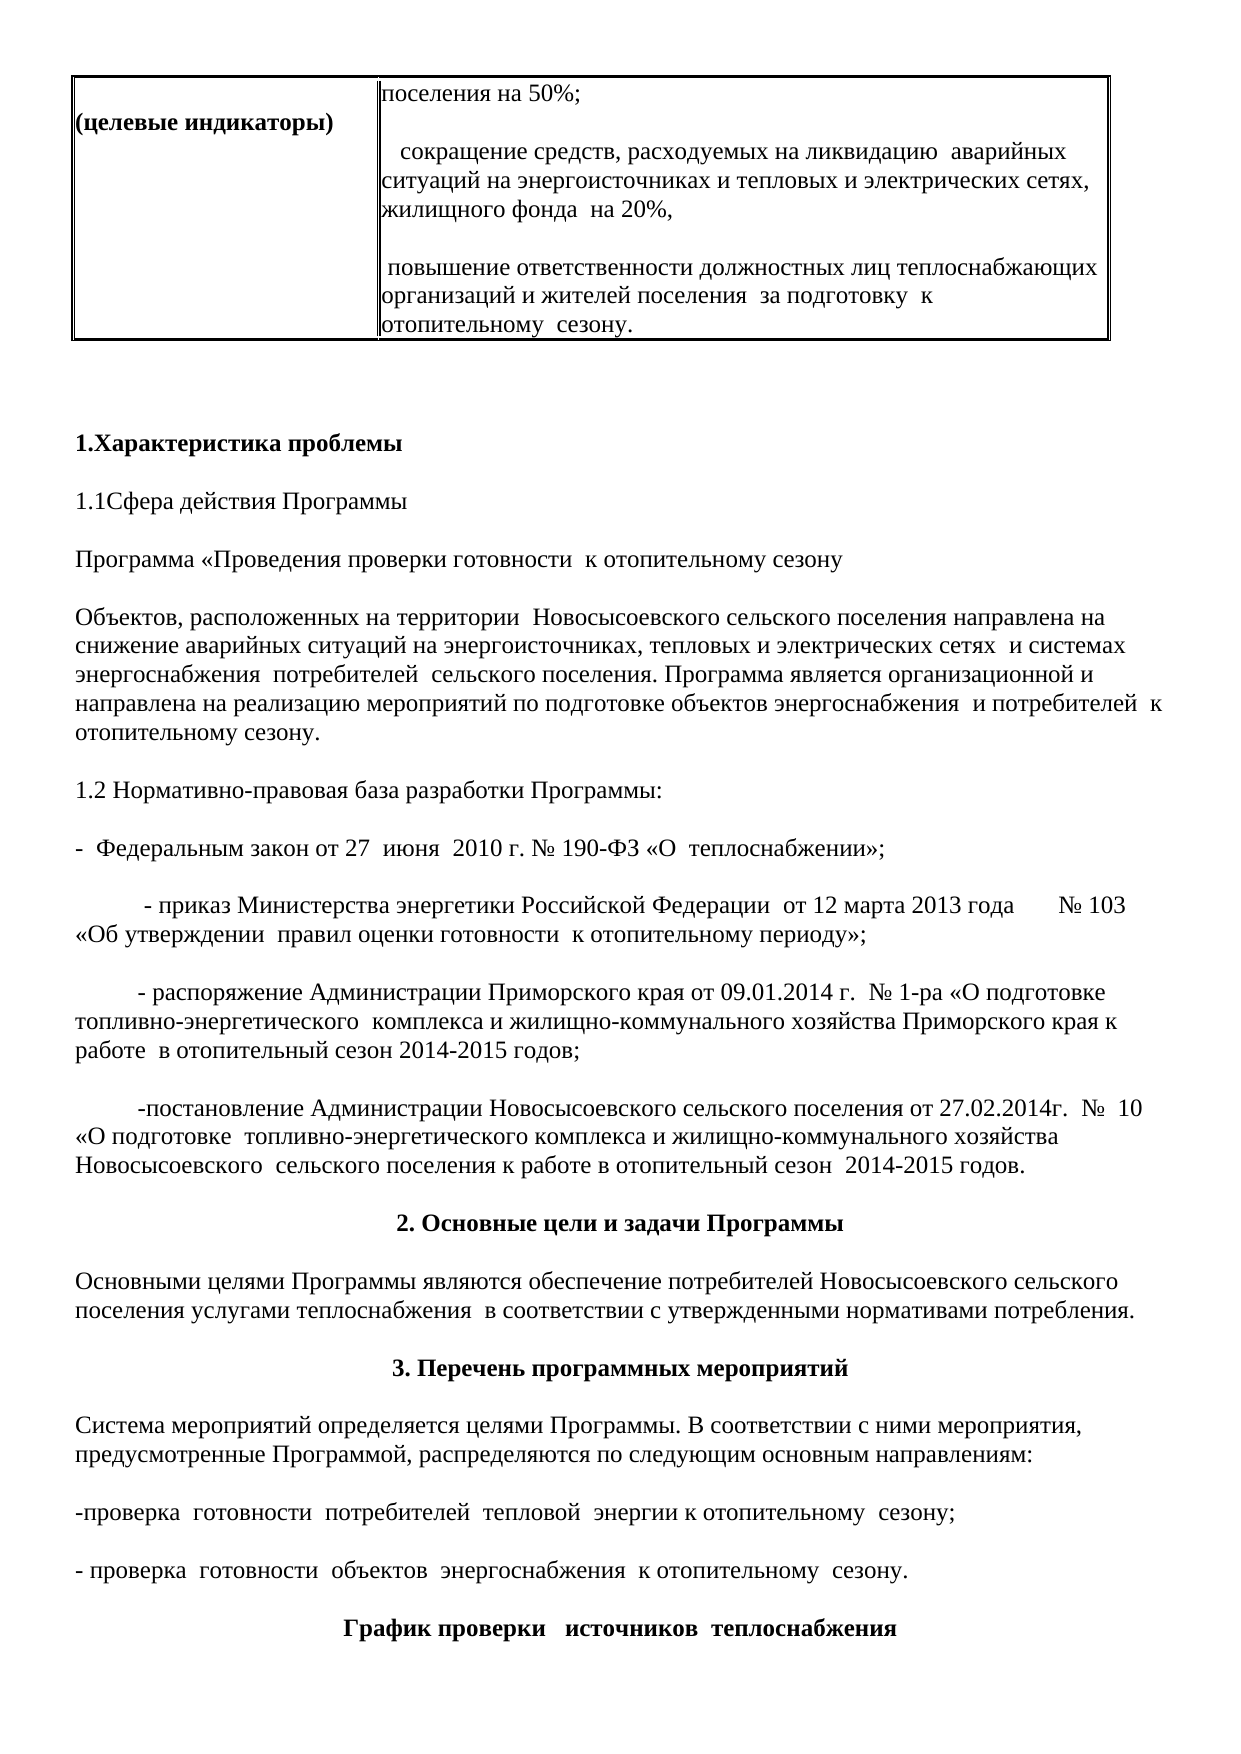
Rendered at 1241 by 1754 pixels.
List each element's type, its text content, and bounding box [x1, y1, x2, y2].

text Основными целями Программы являются обеспечение потребителей Новосысоевского сельского поселения услугами теплоснабжения в соответствии с утвержденными нормативами потребления. [75, 1266, 1165, 1323]
text Объектов, расположенных на территории Новосысоевского сельского поселения направлена на снижение аварийных ситуаций на энергоисточниках, тепловых и электрических сетях и системах энергоснабжения потребителей сельского поселения. Программа является организационной и направлена на реализацию мероприятий по подготовке объектов энергоснабжения и потребителей к отопительному сезону. [75, 602, 1165, 746]
text 1.Характеристика проблемы [75, 428, 1165, 457]
text - распоряжение Администрации Приморского края от 09.01.2014 г. № 1-ра «О подготовке топливно-энергетического комплекса и жилищно-коммунального хозяйства Приморского края к работе в отопительный сезон 2014-2015 годов; [75, 977, 1165, 1063]
text 1.1Сфера действия Программы [75, 486, 1165, 515]
text 2. Основные цели и задачи Программы [75, 1208, 1165, 1237]
text -постановление Администрации Новосысоевского сельского поселения от 27.02.2014г. № 10 «О подготовке топливно-энергетического комплекса и жилищно-коммунального хозяйства Новосысоевского сельского поселения к работе в отопительный сезон 2014-2015 годов. [75, 1093, 1165, 1179]
text График проверки источников теплоснабжения [75, 1613, 1165, 1642]
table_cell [75, 77, 379, 338]
text Программа «Проведения проверки готовности к отопительному сезону [75, 544, 1165, 573]
text - Федеральным закон от 27 июня 2010 г. № 190-ФЗ «О теплоснабжении»; [75, 833, 1165, 861]
text 3. Перечень программных мероприятий [75, 1353, 1165, 1381]
text - приказ Министерства энергетики Российской Федерации от 12 марта 2013 года № 103 «Об утверждении правил оценки готовности к отопительному периоду»; [75, 891, 1165, 948]
text -проверка готовности потребителей тепловой энергии к отопительному сезону; [75, 1497, 1165, 1526]
text - проверка готовности объектов энергоснабжения к отопительному сезону. [75, 1555, 1165, 1584]
text 1.2 Нормативно-правовая база разработки Программы: [75, 775, 1165, 803]
text Система мероприятий определяется целями Программы. В соответствии с ними мероприятия, предусмотренные Программой, распределяются по следующим основным направлениям: [75, 1411, 1165, 1468]
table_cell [379, 78, 1107, 338]
